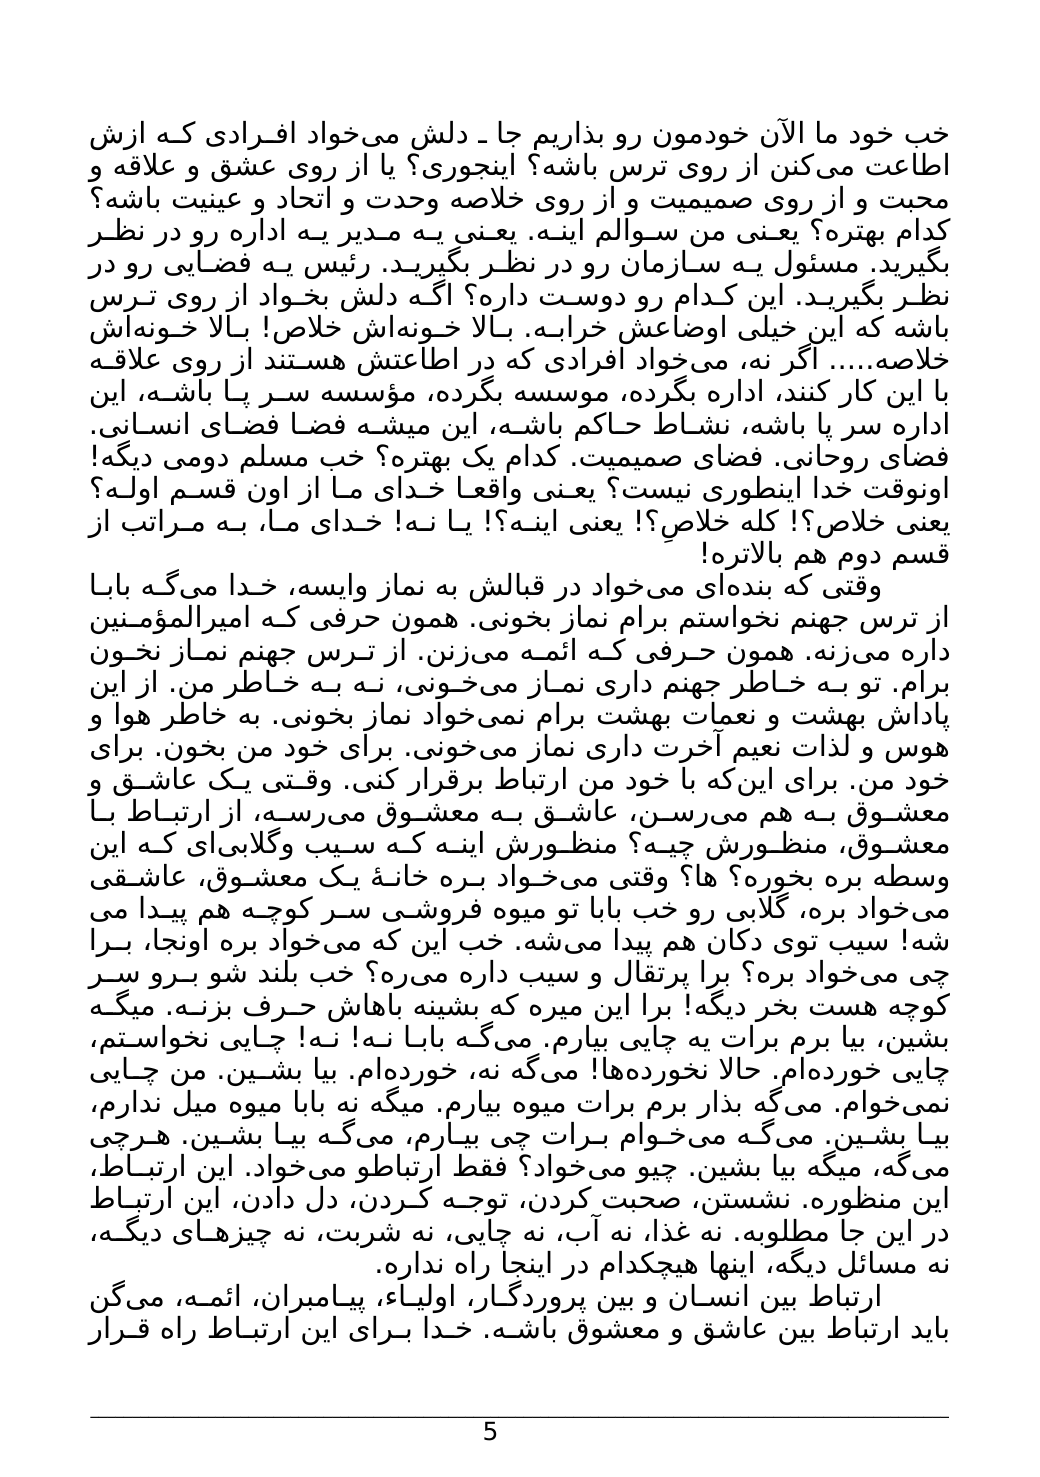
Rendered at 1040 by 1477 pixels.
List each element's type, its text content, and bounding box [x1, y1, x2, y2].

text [89, 118, 951, 570]
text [89, 1280, 951, 1345]
text وقتی که بنده‌ای می‌خواد در قبالش به نماز وایسه، خدا می‌گه بابا از ترس جهنم نخواستم برام نماز بخونی. همون حرفی که امیرالمؤمنین داره می‌زنه. همون حرفی که ائمه می‌زنن. از ترس جهنم نماز نخون برام. تو به خاطر جهنم داری نماز می‌خونی، نه به خاطر من. از این پاداش بهشت و نعمات بهشت برام نمی‌خواد نماز بخونی. به خاطر هوا و هوس و لذات نعیم آخرت داری نماز می‌خونی. برای خود من بخون. برای خود من. برای این‌که با خود من ارتباط برقرار کنی. وقتی یک عاشق و معشوق به هم می‌رسن، عاشق به معشوق می‌رسه، از ارتباط با معشوق، منظورش چیه؟ منظورش اینه که سیب وگلابی‌ای که این وسطه بره بخوره؟ ها؟ وقتی می‌خواد بره خانۀ یک معشوق، عاشقی می‌خواد بره، گلابی رو خب بابا تو میوه فروشی سر کوچه هم پیدا می شه! سیب توی دکان هم پیدا می‌شه. خب این که می‌خواد بره اونجا، برا چی می‌خواد بره؟ برا پرتقال و سیب داره می‌ره؟ خب بلند شو برو سر کوچه هست بخر دیگه! برا این میره که بشینه باهاش حرف بزنه. میگه بشین، بیا برم برات یه چایی بیارم. می‌گه بابا نه! نه! چایی نخواستم، چایی خورده‌ام. حالا نخورده‌ها! می‌گه نه، خورده‌ام. بیا بشین. من چایی نمی‌خوام. می‌گه بذار برم برات میوه بیارم. میگه نه بابا میوه میل ندارم، بیا بشین. می‌گه می‌خوام برات چی بیارم، می‌گه بیا بشین. هرچی می‌گه، میگه بیا بشین. چیو می‌خواد؟ فقط ارتباطو می‌خواد. این ارتباط، این منظوره. نشستن، صحبت کردن، توجه کردن، دل دادن، این ارتباط در این جا مطلوبه. نه غذا، نه آب، نه چایی، نه شربت، نه چیزهای دیگه، نه مسائل دیگه، اینها هیچکدام در اینجا راه نداره. [89, 570, 951, 1280]
